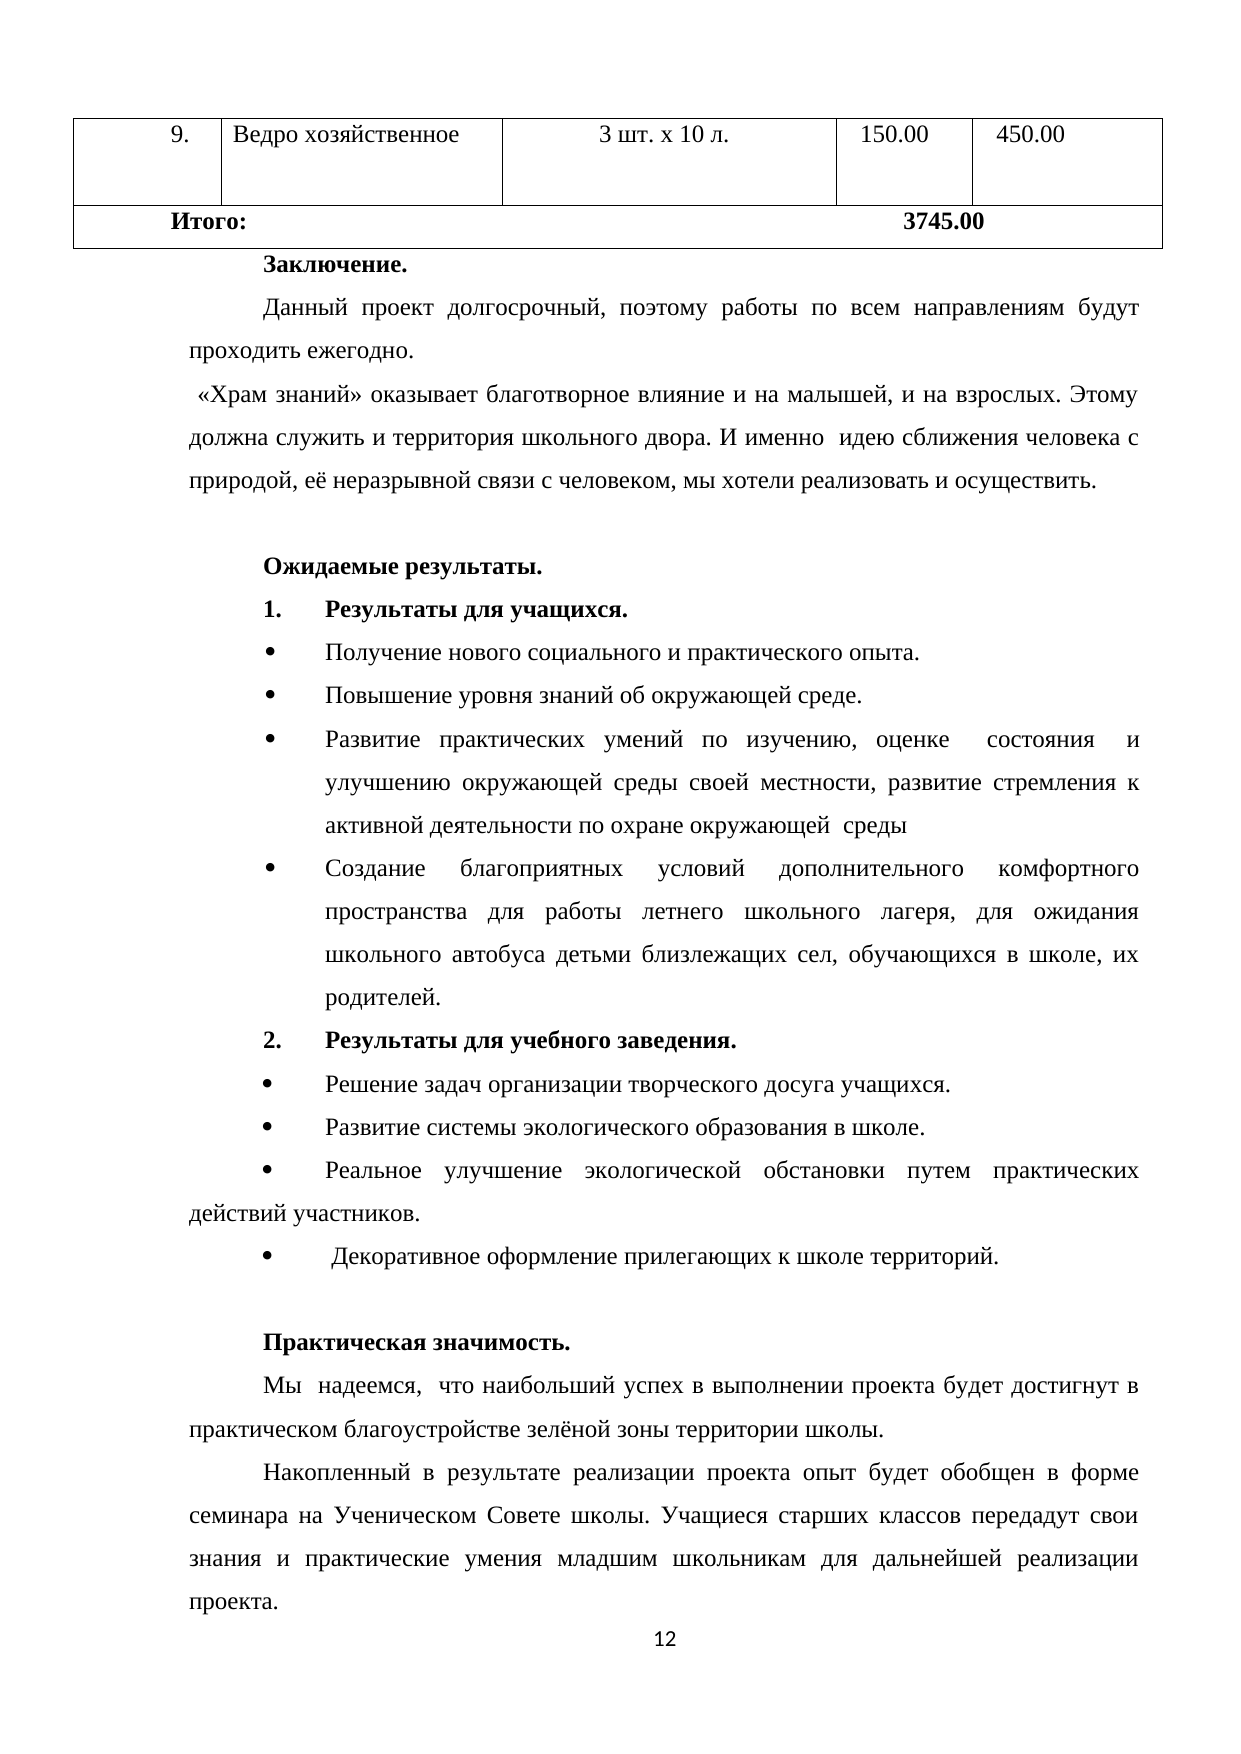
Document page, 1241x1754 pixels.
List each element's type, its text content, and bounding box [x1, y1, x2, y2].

table_cell Ведро хозяйственное [222, 119, 502, 205]
text Мы надеемся, что наибольший успех в выполнении проекта будет достигнут в практическом благоустройстве зелёной зоны территории школы. [189, 1371, 1140, 1442]
table_cell 450.00 [973, 119, 1162, 205]
list Декоративное оформление прилегающих к школе территорий. [189, 1241, 1140, 1270]
list Практическая значимость. [263, 1327, 1140, 1356]
list Решение задач организации творческого досуга учащихся. [189, 1069, 1140, 1097]
table_cell 3 шт. х 10 л. [503, 119, 836, 205]
list Получение нового социального и практического опыта. [266, 637, 1140, 666]
text Накопленный в результате реализации проекта опыт будет обобщен в форме семинара на Ученическом Совете школы. Учащиеся старших классов передадут свои знания и практические умения младшим школьникам для дальнейшей реализации проекта. [189, 1457, 1140, 1615]
list Развитие практических умений по изучению, оценке состояния и улучшению окружающей среды своей местности, развитие стремления к активной деятельности по охране окружающей среды [266, 724, 1140, 839]
list Ожидаемые результаты. [189, 551, 1140, 580]
text Данный проект долгосрочный, поэтому работы по всем направлениям будут проходить ежегодно. [189, 292, 1140, 364]
table_cell 150.00 [837, 119, 972, 205]
list Результаты для учебного заведения. [189, 1026, 1140, 1054]
text «Храм знаний» оказывает благотворное влияние и на малышей, и на взрослых. Этому должна служить и территория школьного двора. И именно идею сближения человека с природой, её неразрывной связи с человеком, мы хотели реализовать и осуществить. [189, 379, 1140, 494]
table_cell [74, 119, 221, 205]
list Создание благоприятных условий дополнительного комфортного пространства для работы летнего школьного лагеря, для ожидания школьного автобуса детьми близлежащих сел, обучающихся в школе, их родителей. [266, 853, 1140, 1011]
list Заключение. [189, 249, 1140, 278]
list Реальное улучшение экологической обстановки путем практических действий участников. [189, 1155, 1140, 1227]
table_cell Итого: 3745.00 [74, 206, 1162, 248]
list Повышение уровня знаний об окружающей среде. [266, 681, 1140, 709]
list Развитие системы экологического образования в школе. [189, 1112, 1140, 1141]
list Результаты для учащихся. [189, 594, 1140, 623]
